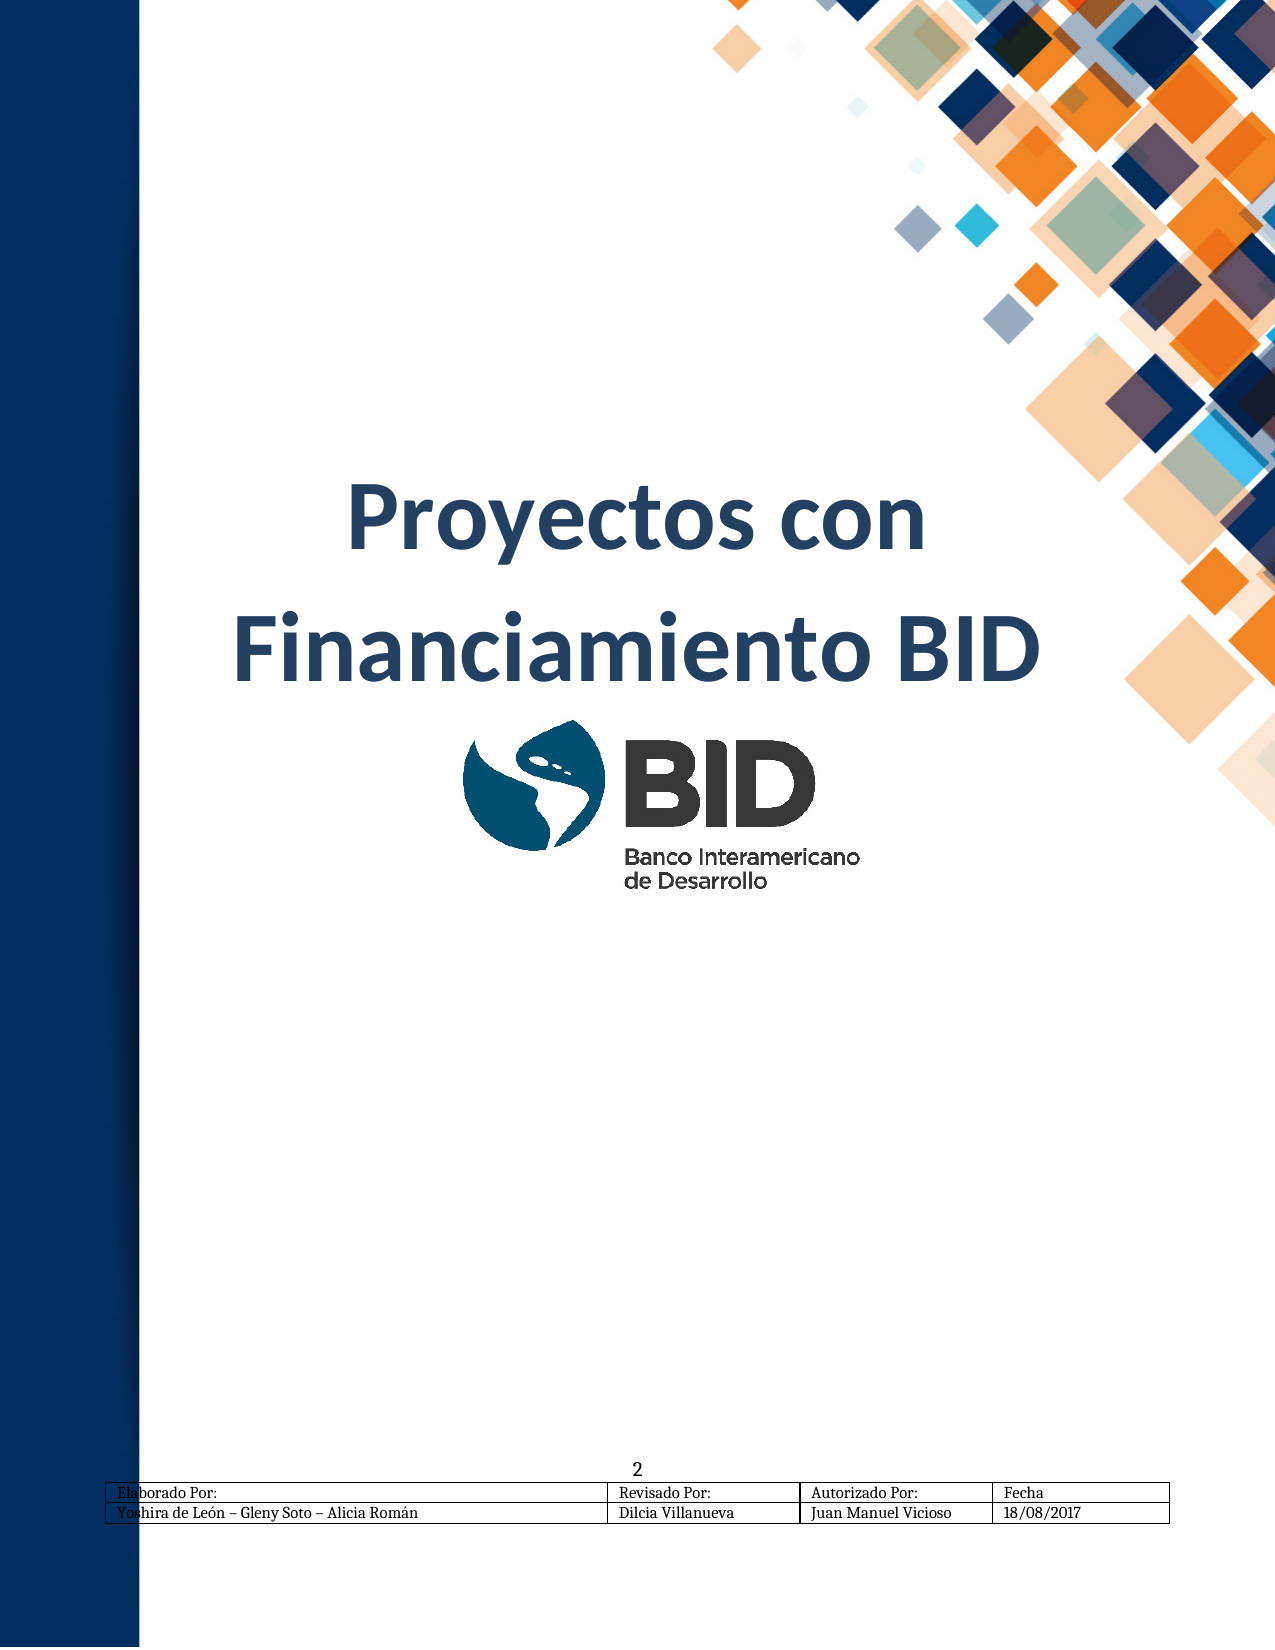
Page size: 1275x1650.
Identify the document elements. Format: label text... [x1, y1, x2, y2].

text Proyectos con Financiamiento BID [177, 453, 1098, 706]
picture [0, 0, 1275, 1647]
